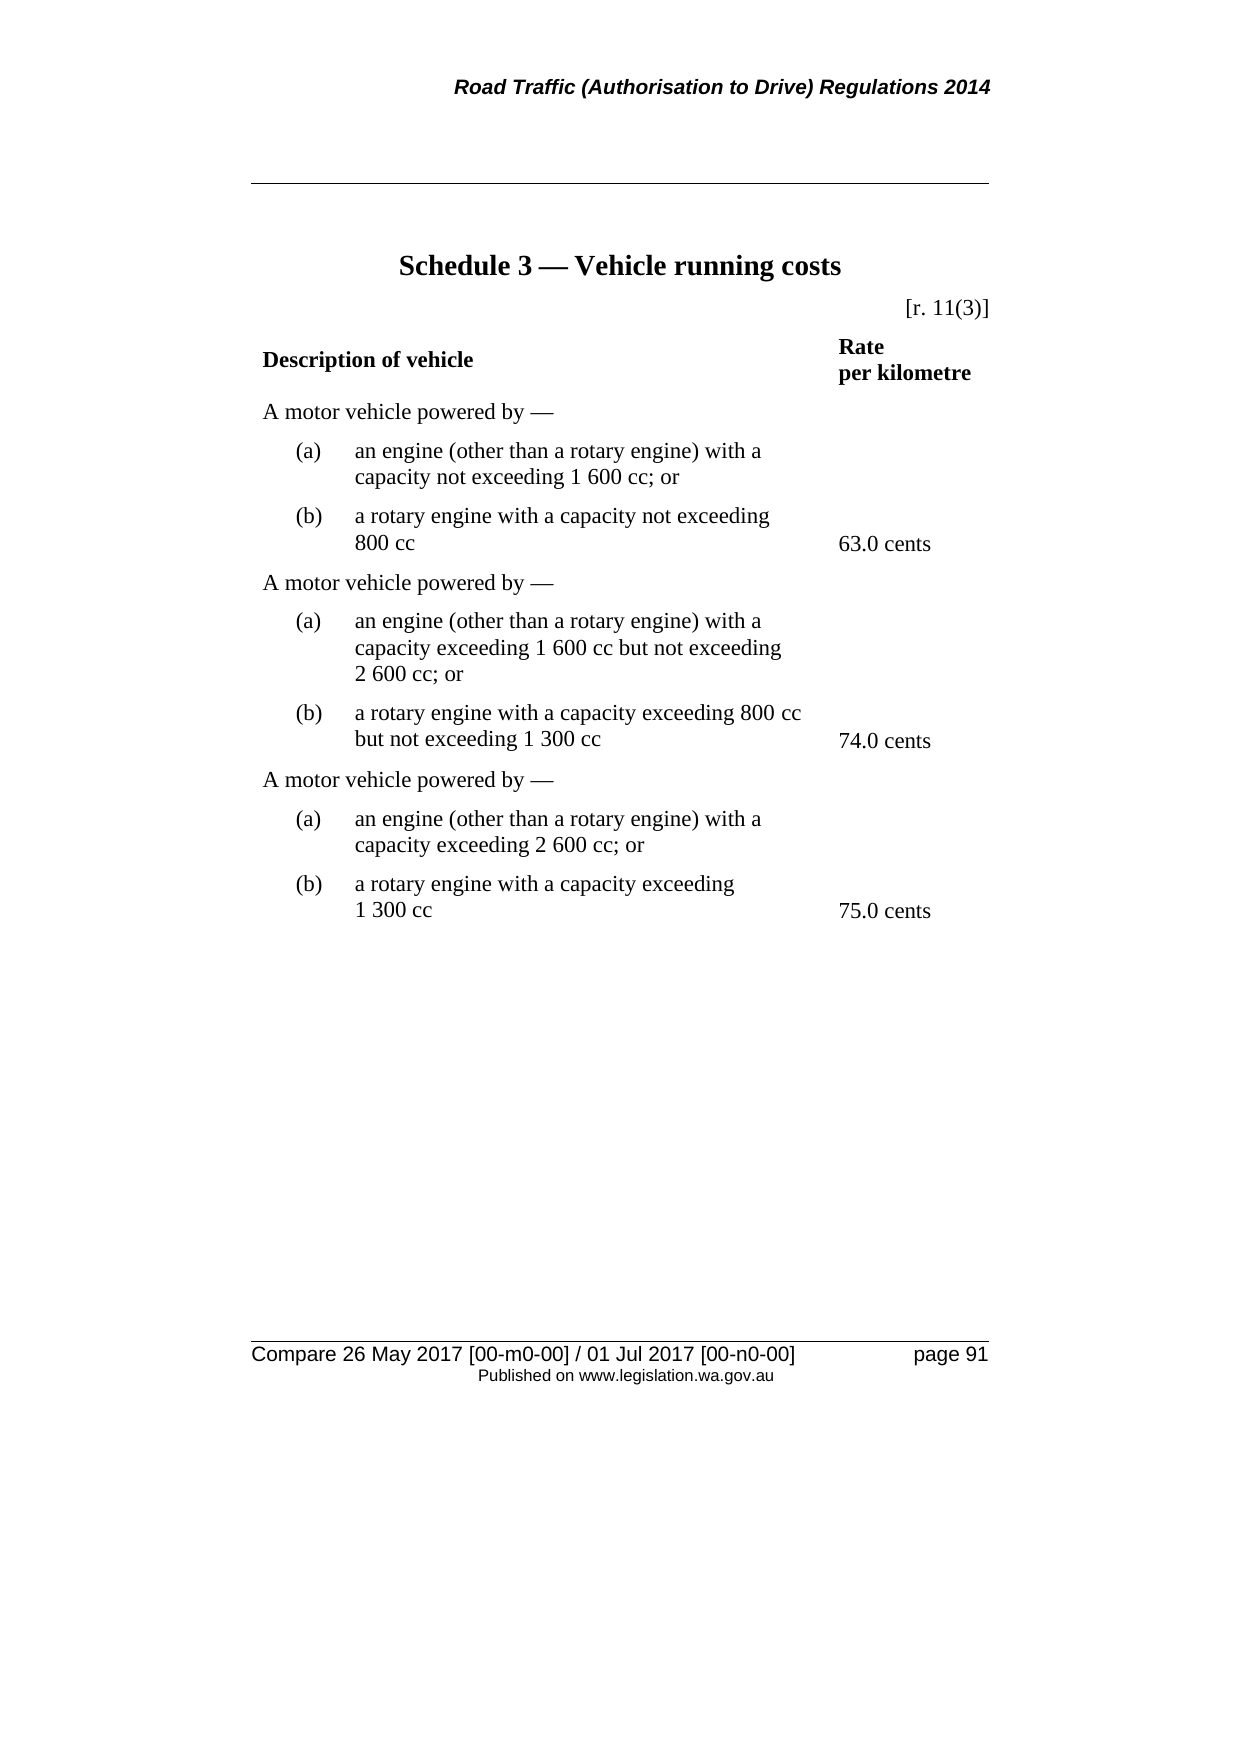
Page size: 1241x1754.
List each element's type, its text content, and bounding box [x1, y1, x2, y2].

text [r. 11(3)] [251, 294, 989, 320]
table_cell 74.0 cents [827, 556, 989, 753]
table_header Description of vehicle [251, 320, 827, 386]
table_cell A motor vehicle powered by — (a) an engine (other than a rotary engine) with a capacity not exceeding 1 600 cc; or (b) a rotary engine with a capacity not exceeding 800 cc [251, 386, 827, 556]
table_cell 75.0 cents [827, 753, 989, 924]
table_header Rate per kilometre [827, 320, 989, 386]
subtitle Schedule 3 — Vehicle running costs [251, 248, 989, 282]
table_cell A motor vehicle powered by — (a) an engine (other than a rotary engine) with a capacity exceeding 2 600 cc; or (b) a rotary engine with a capacity exceeding 1 300 cc [251, 753, 827, 924]
table_cell 63.0 cents [827, 386, 989, 556]
table_cell A motor vehicle powered by — (a) an engine (other than a rotary engine) with a capacity exceeding 1 600 cc but not exceeding 2 600 cc; or (b) a rotary engine with a capacity exceeding 800 cc but not exceeding 1 300 cc [251, 556, 827, 753]
